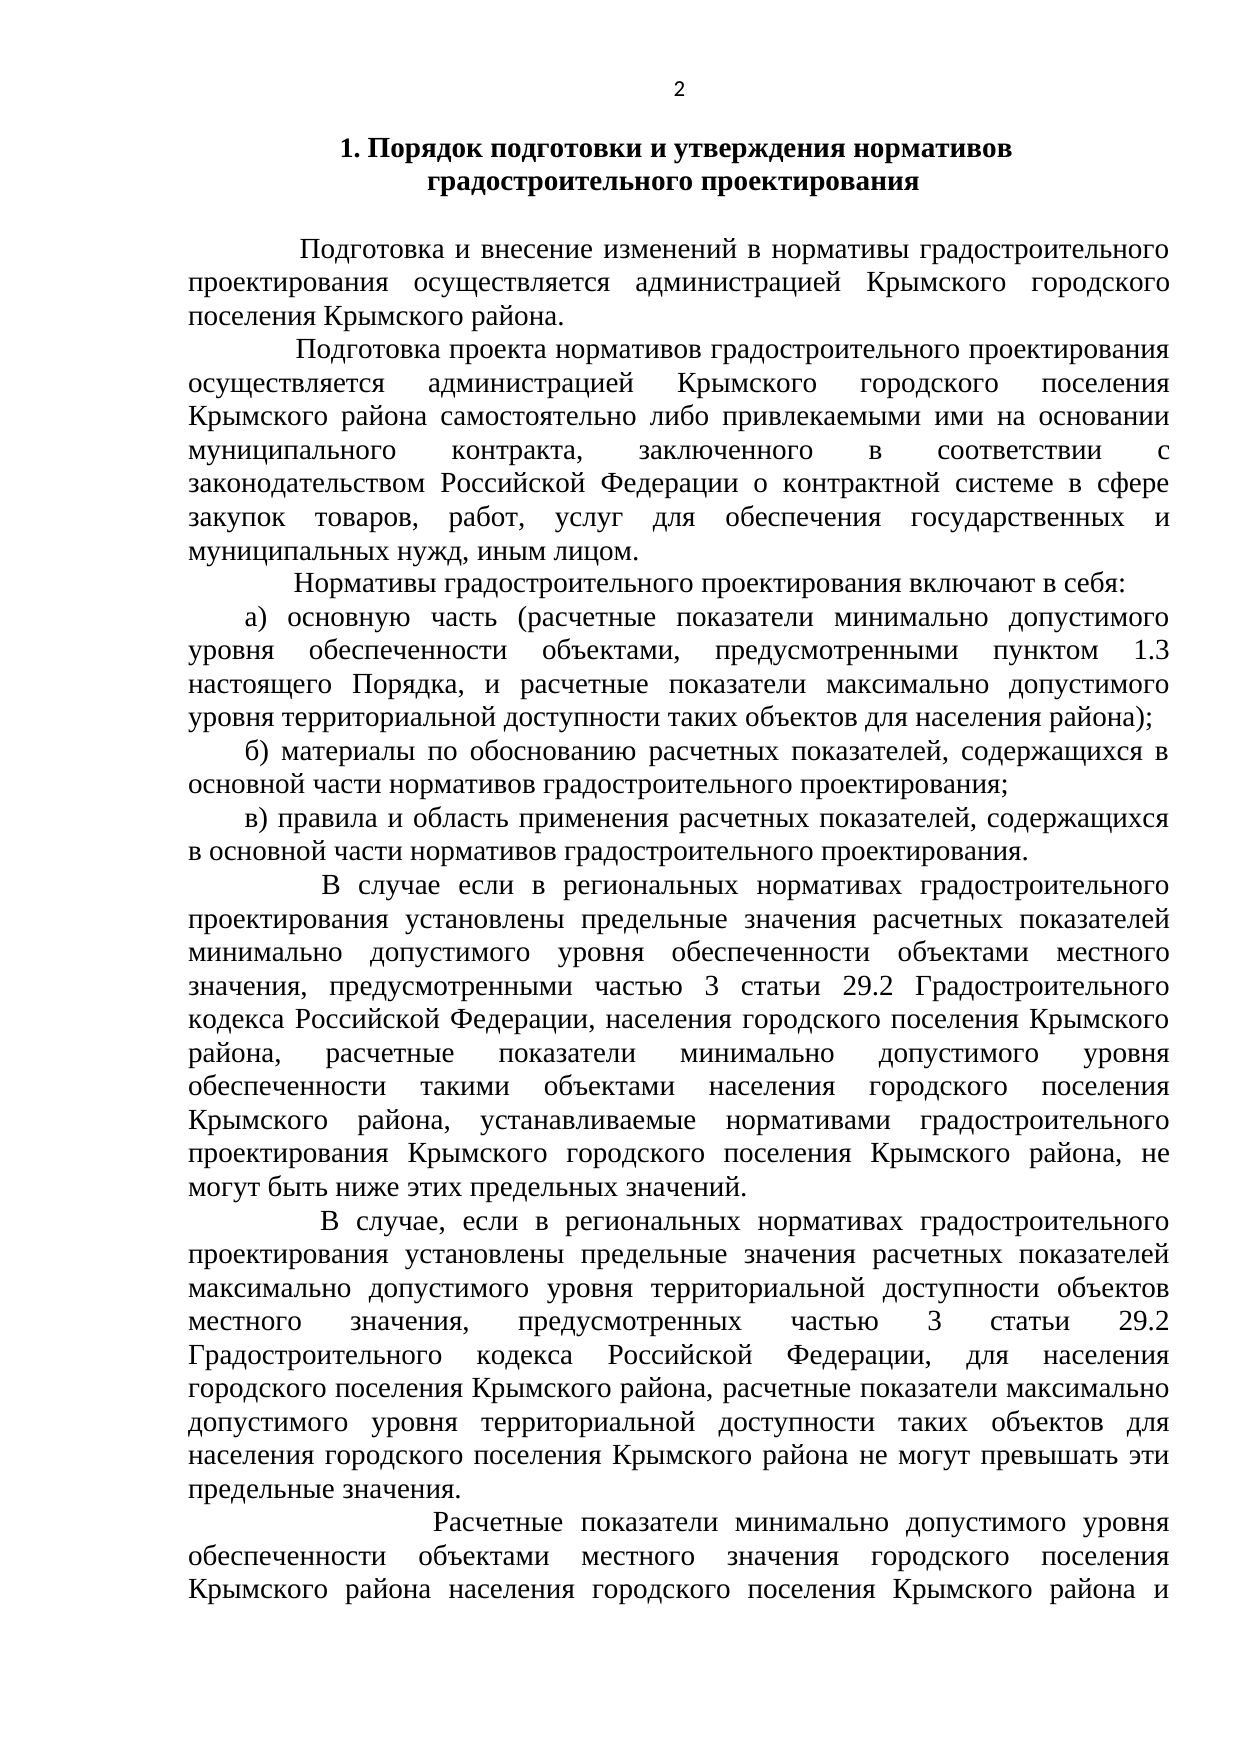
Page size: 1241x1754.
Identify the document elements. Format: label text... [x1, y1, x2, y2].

text б) материалы по обоснованию расчетных показателей, содержащихся в основной части нормативов градостроительного проектирования; [188, 733, 1169, 800]
list Порядок подготовки и утверждения нормативов градостроительного проектирования [339, 130, 1018, 197]
list Подготовка и внесение изменений в нормативы градостроительного проектирования осуществляется администрацией Крымского городского поселения Крымского района. [188, 231, 1170, 331]
text а) основную часть (расчетные показатели минимально допустимого уровня обеспеченности объектами, предусмотренными пунктом 1.3 настоящего Порядка, и расчетные показатели максимально допустимого уровня территориальной доступности таких объектов для населения района); [188, 599, 1170, 733]
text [188, 1504, 1169, 1605]
list Нормативы градостроительного проектирования включают в себя: [244, 567, 1181, 599]
list В случае если в региональных нормативах градостроительного проектирования установлены предельные значения расчетных показателей минимально допустимого уровня обеспеченности объектами местного значения, предусмотренными частью 3 статьи 29.2 Градостроительного кодекса Российской Федерации, населения городского поселения Крымского района, расчетные показатели минимально допустимого уровня обеспеченности такими объектами населения городского поселения Крымского района, устанавливаемые нормативами градостроительного проектирования Крымского городского поселения Крымского района, не могут быть ниже этих предельных значений. [188, 867, 1170, 1203]
list Подготовка проекта нормативов градостроительного проектирования осуществляется администрацией Крымского городского поселения Крымского района самостоятельно либо привлекаемыми ими на основании муниципального контракта, заключенного в соответствии с законодательством Российской Федерации о контрактной системе в сфере закупок товаров, работ, услуг для обеспечения государственных и муниципальных нужд, иным лицом. [188, 331, 1170, 566]
list В случае, если в региональных нормативах градостроительного проектирования установлены предельные значения расчетных показателей максимально допустимого уровня территориальной доступности объектов местного значения, предусмотренных частью 3 статьи 29.2 Градостроительного кодекса Российской Федерации, для населения городского поселения Крымского района, расчетные показатели максимально допустимого уровня территориальной доступности таких объектов для населения городского поселения Крымского района не могут превышать эти предельные значения. [188, 1203, 1169, 1504]
text в) правила и область применения расчетных показателей, содержащихся в основной части нормативов градостроительного проектирования. [188, 800, 1169, 867]
